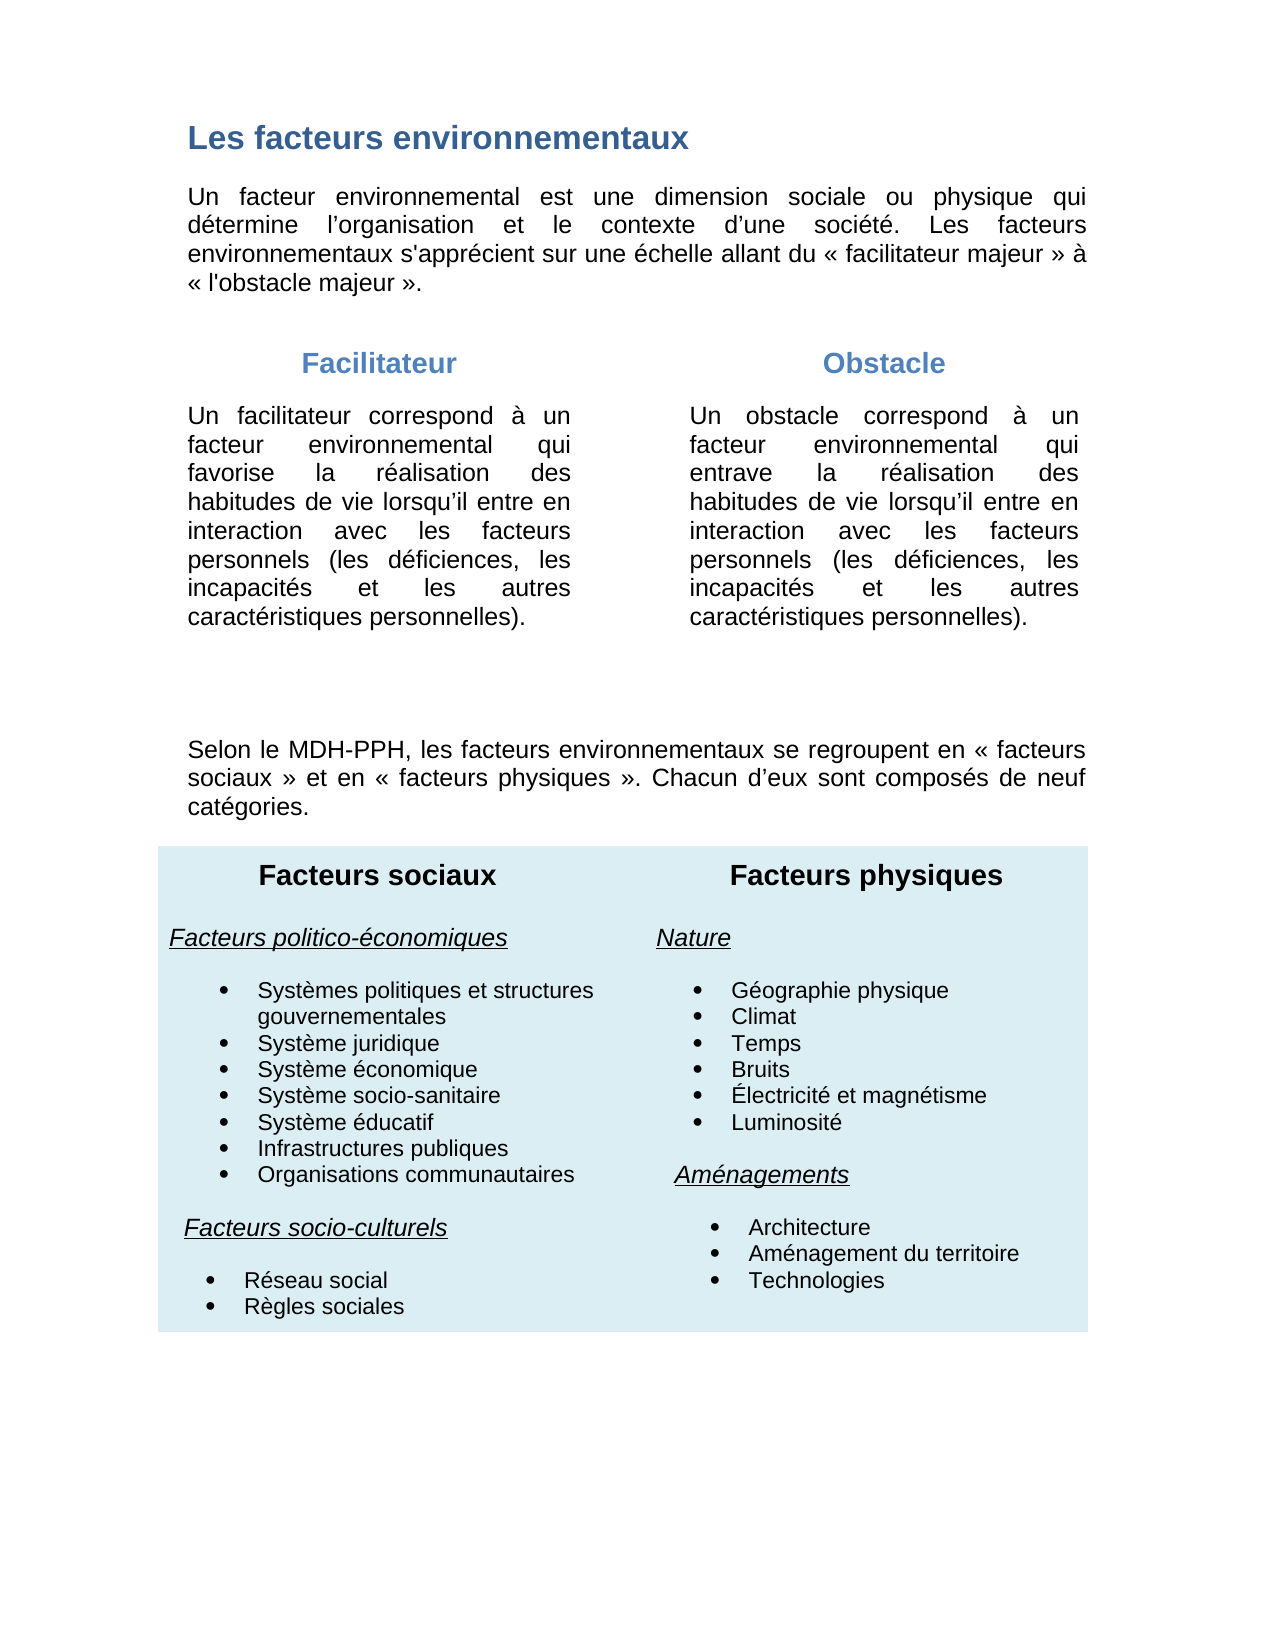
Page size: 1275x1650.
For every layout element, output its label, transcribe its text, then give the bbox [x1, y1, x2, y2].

text Un facteur environnemental est une dimension sociale ou physique qui détermine l’organisation et le contexte d’une société. Les facteurs environnementaux s'apprécient sur une échelle allant du « facilitateur majeur » à « l'obstacle majeur ». [187, 182, 1088, 297]
table_header Obstacle [633, 322, 1091, 401]
table_cell Un obstacle correspond à un facteur environnemental qui entrave la réalisation des habitudes de vie lorsqu’il entre en interaction avec les facteurs personnels (les déficiences, les incapacités et les autres caractéristiques personnelles). [633, 401, 1091, 710]
table_cell Facteurs politico-économiques Systèmes politiques et structures gouvernementales Système juridique Système économique Système socio-sanitaire Système éducatif Infrastructures publiques Organisations communautaires Facteurs socio-culturels Réseau social Règles sociales [158, 898, 645, 1332]
table_header Facteurs sociaux [158, 846, 645, 898]
table_header Facteurs physiques [645, 846, 1088, 898]
table_header Facilitateur [176, 322, 633, 401]
table_cell Un facilitateur correspond à un facteur environnemental qui favorise la réalisation des habitudes de vie lorsqu’il entre en interaction avec les facteurs personnels (les déficiences, les incapacités et les autres caractéristiques personnelles). [176, 401, 633, 710]
subtitle Les facteurs environnementaux [187, 118, 1088, 157]
text Selon le MDH-PPH, les facteurs environnementaux se regroupent en « facteurs sociaux » et en « facteurs physiques ». Chacun d’eux sont composés de neuf catégories. [187, 735, 1088, 821]
table_cell Nature Géographie physique Climat Temps Bruits Électricité et magnétisme Luminosité Aménagements Architecture Aménagement du territoire Technologies [645, 898, 1088, 1332]
